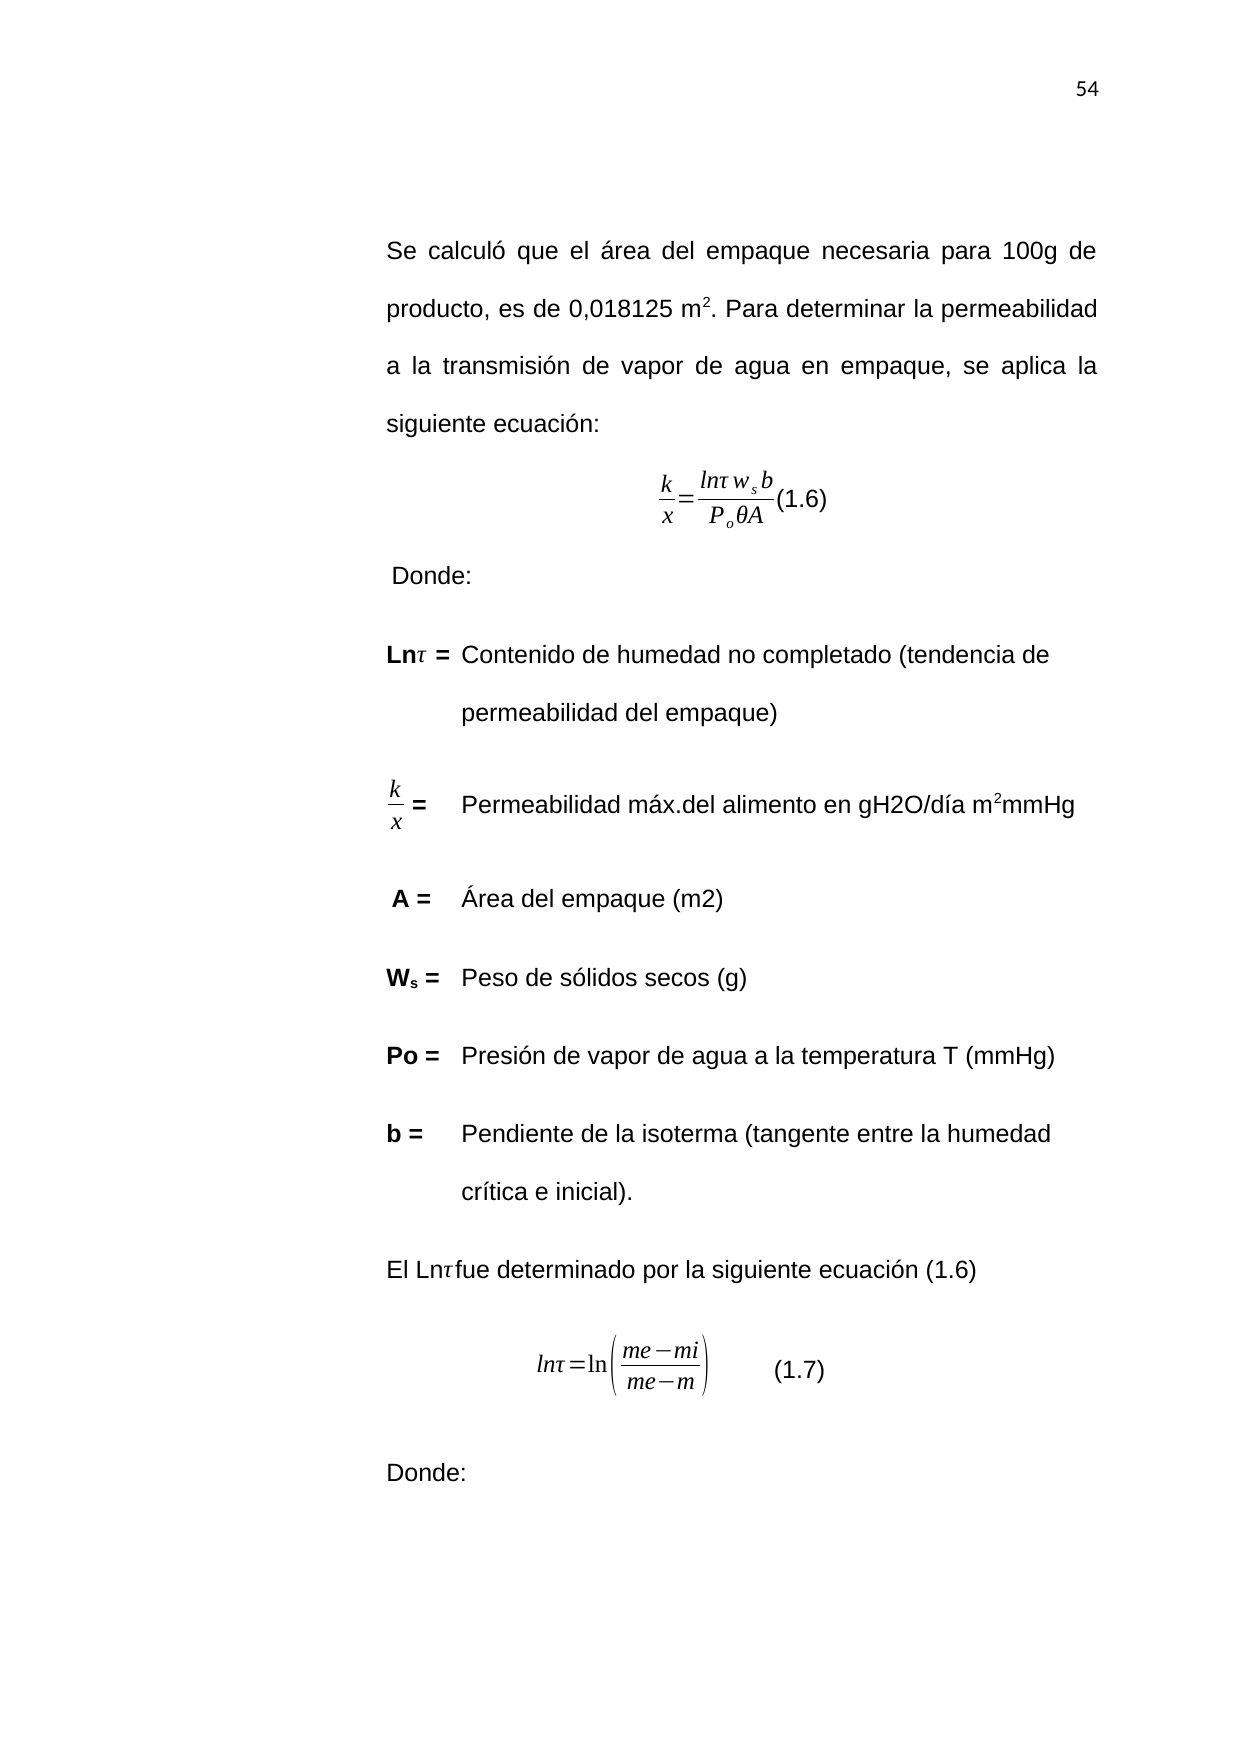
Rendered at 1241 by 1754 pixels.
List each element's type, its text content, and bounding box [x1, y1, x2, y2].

text Donde: [236, 561, 1098, 590]
text Ws = Peso de sólidos secos (g) [386, 963, 1098, 992]
text = Permeabilidad máx.del alimento en gH2O/día m2mmHg [386, 776, 1098, 835]
list Se calculó que el área del empaque necesaria para 100g de producto, es de 0,018125 m2. Para determinar la permeabilidad a la transmisión de vapor de agua en empaque, se aplica la siguiente ecuación: [386, 236, 1098, 437]
text Ln = Contenido de humedad no completado (tendencia de permeabilidad del empaque) [386, 640, 1098, 726]
text (1.7) [386, 1334, 1098, 1399]
text Po = Presión de vapor de agua a la temperatura T (mmHg) [386, 1041, 1098, 1070]
text b = Pendiente de la isoterma (tangente entre la humedad crítica e inicial). [386, 1119, 1098, 1206]
list (1.6) [386, 466, 1098, 533]
text A = Área del empaque (m2) [386, 884, 1098, 913]
text Donde: [386, 1458, 1098, 1487]
text El Lnfue determinado por la siguiente ecuación (1.6) [386, 1255, 1098, 1284]
